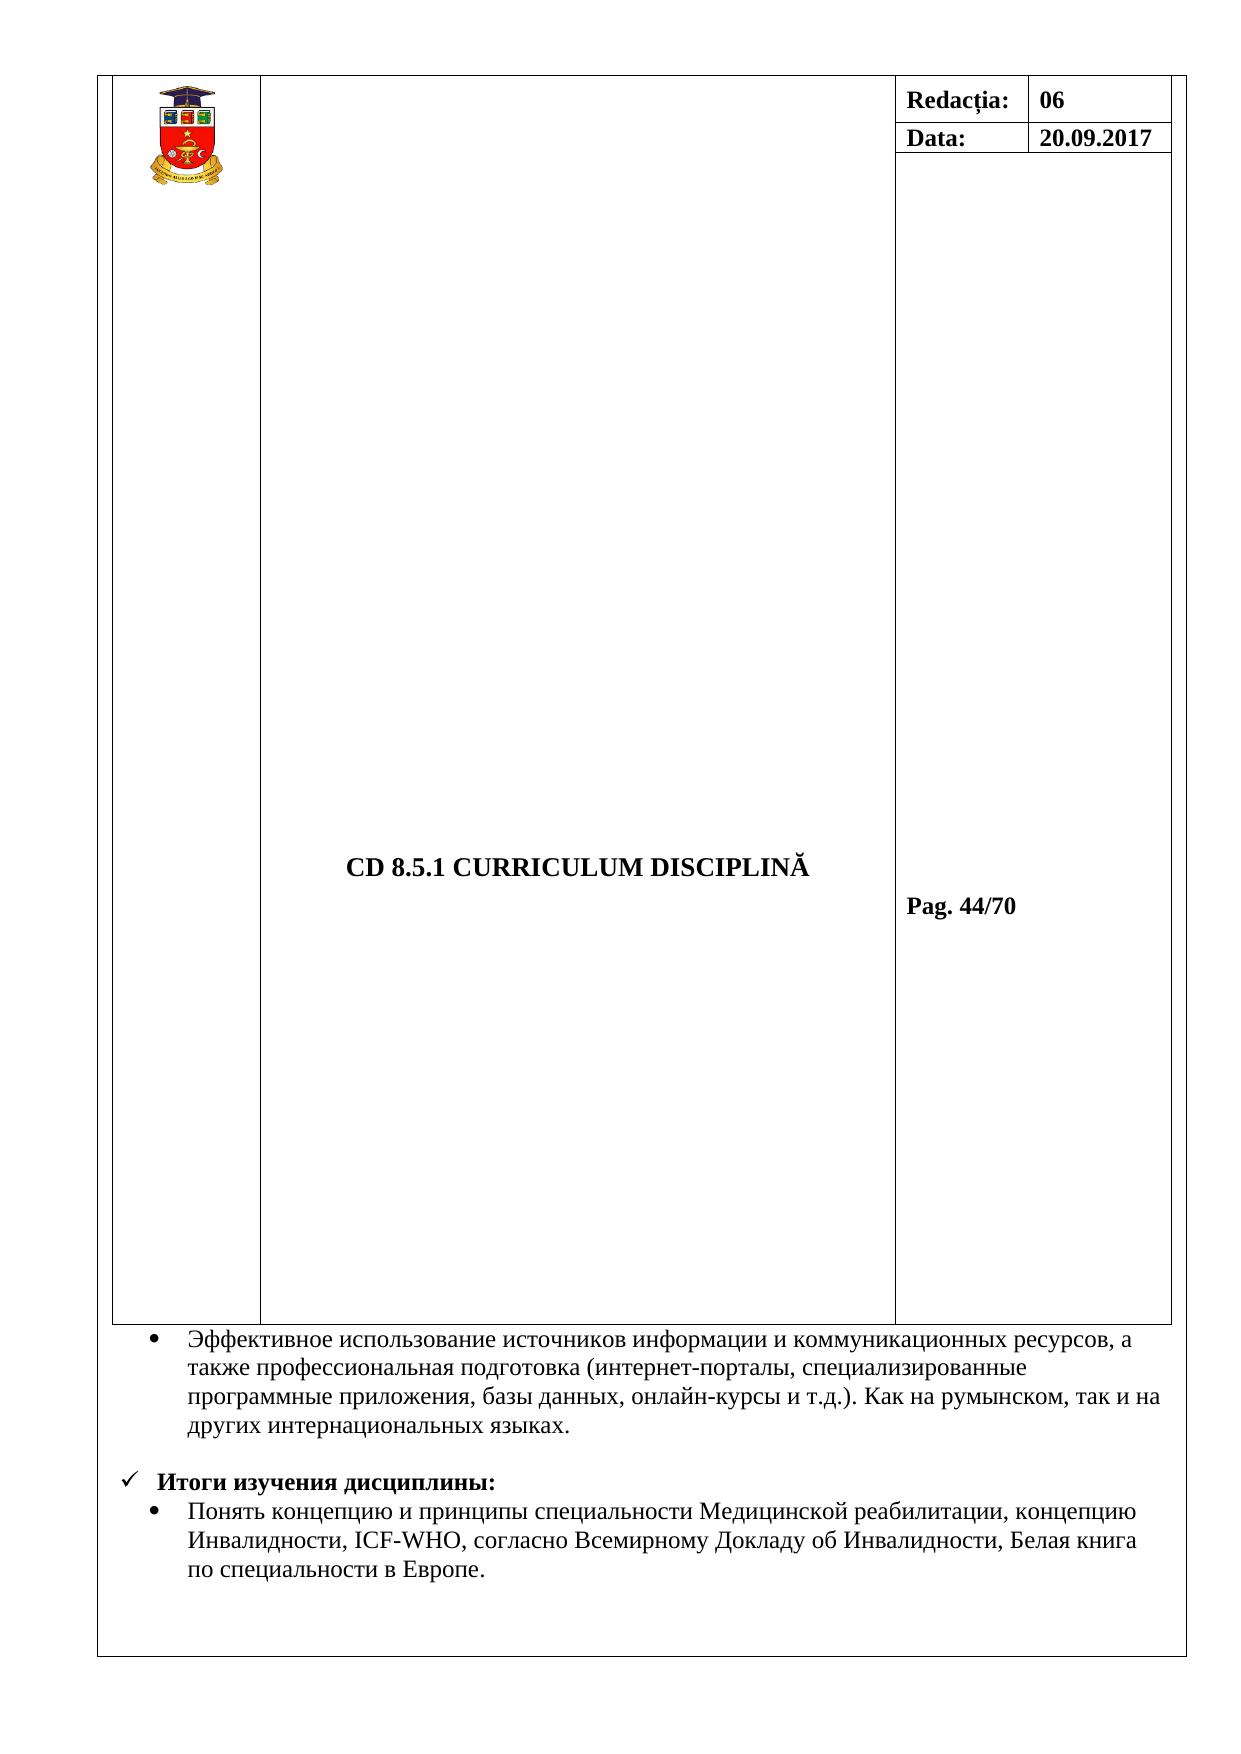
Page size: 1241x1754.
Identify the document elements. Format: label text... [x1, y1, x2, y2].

list Эффективное использование источников информации и коммуникационных ресурсов, а также профессиональная подготовка (интернет-порталы, специализированные программные приложения, базы данных, онлайн-курсы и т.д.). Как на румынском, так и на других интернациональных языках. [150, 1325, 1162, 1439]
list Итоги изучения дисциплины: [119, 1467, 1162, 1496]
list Понять концепцию и принципы специальности Медицинской реабилитации, концепцию Инвалидности, ICF-WHO, согласно Всемирному Докладу об Инвалидности, Белая книга по специальности в Европе. [150, 1496, 1162, 1582]
picture [140, 86, 236, 185]
